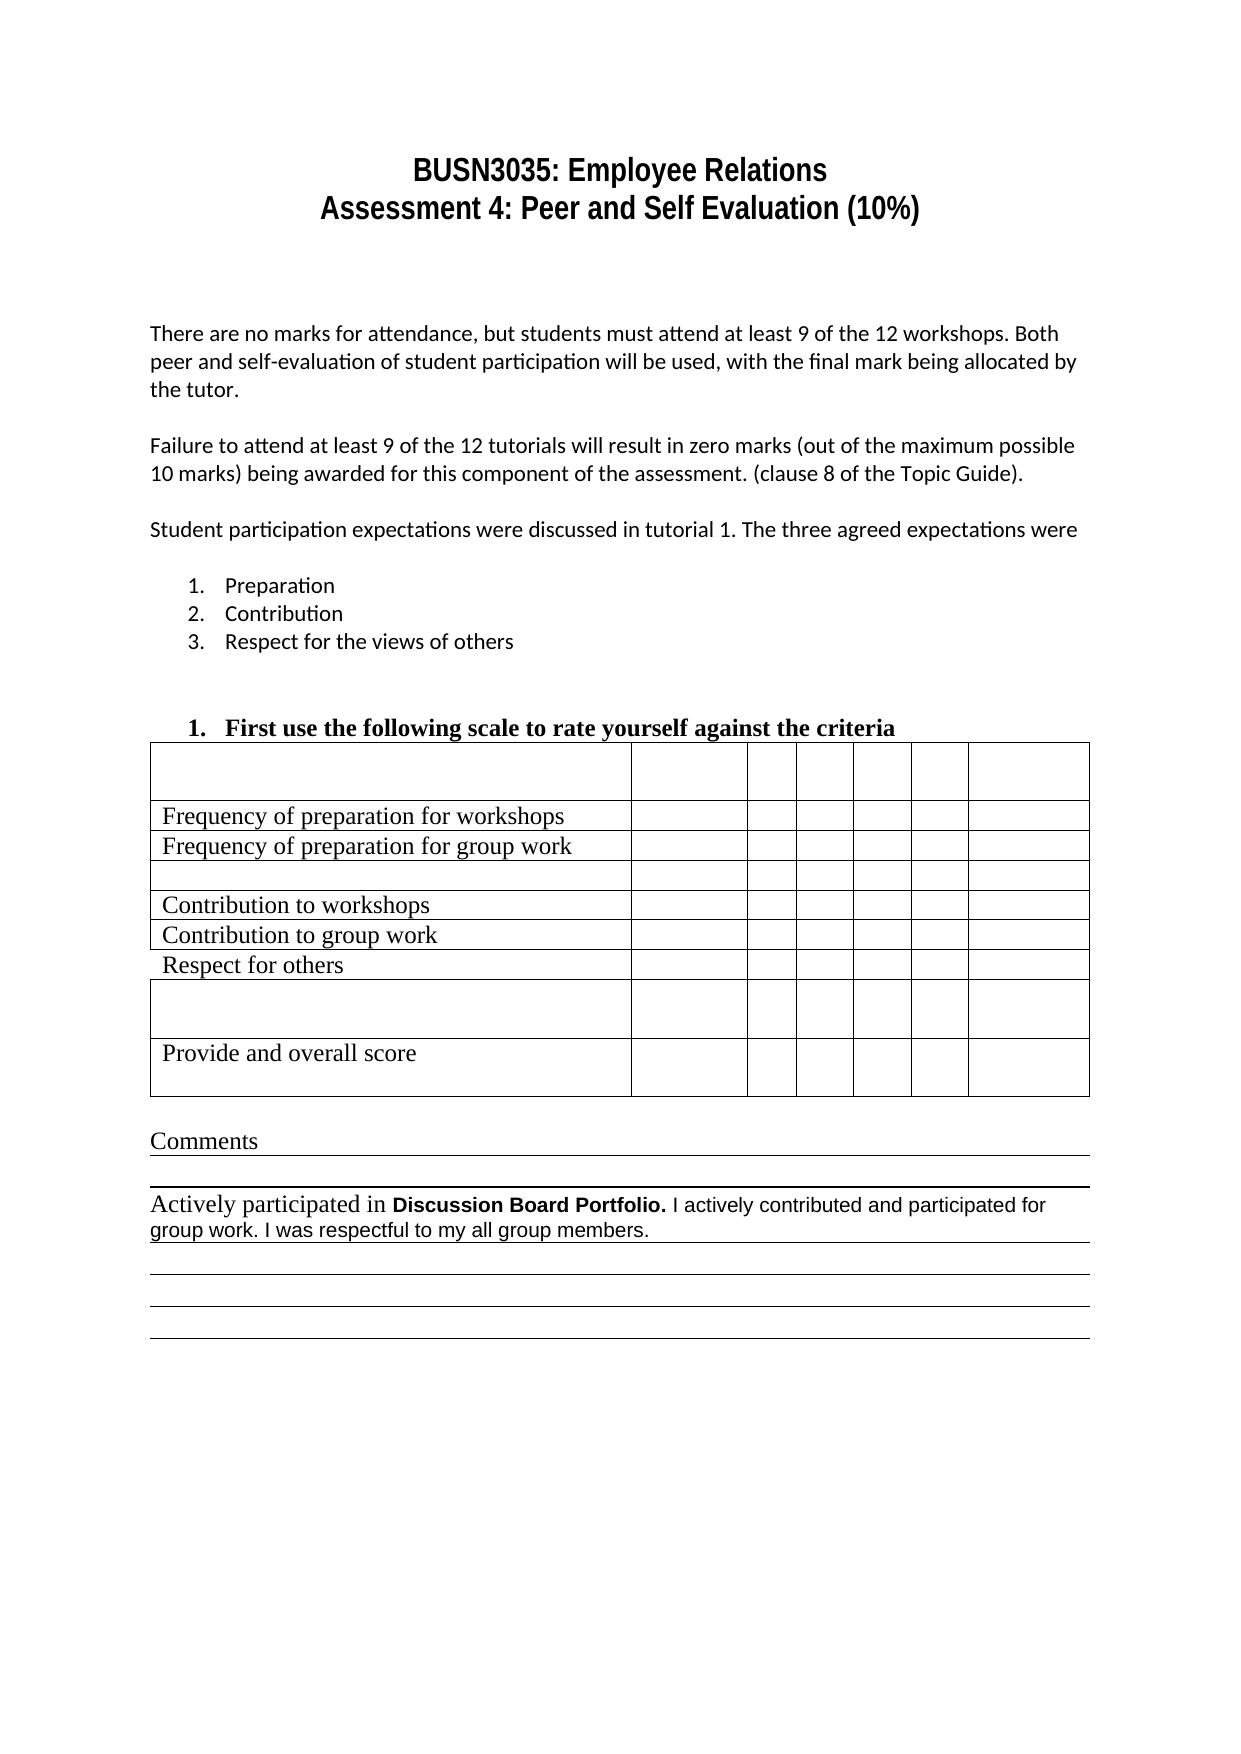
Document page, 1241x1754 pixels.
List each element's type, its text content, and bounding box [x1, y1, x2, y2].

table_cell [632, 831, 747, 860]
list Preparation [187, 571, 1090, 599]
table_cell [151, 980, 631, 1037]
text Failure to attend at least 9 of the 12 tutorials will result in zero marks (out of the maximum possible 10 marks) being awarded for this component of the assessment. (clause 8 of the Topic Guide). [150, 431, 1090, 487]
table_cell [854, 920, 911, 949]
list Actively participated in Discussion Board Portfolio. I actively contributed and participated for group work. I was respectful to my all group members. [150, 1188, 1090, 1242]
table_cell [969, 801, 1089, 830]
list First use the following scale to rate yourself against the criteria [187, 713, 1090, 742]
table_cell [912, 980, 968, 1037]
table_cell [854, 831, 911, 860]
list Respect for the views of others [187, 627, 1090, 655]
table_header [632, 743, 747, 800]
table_cell [912, 950, 968, 979]
table_cell [969, 950, 1089, 979]
table_header [854, 743, 911, 800]
table_cell Respect for others [151, 950, 631, 979]
text Assessment 4: Peer and Self Evaluation (10%) [150, 188, 1090, 226]
text BUSN3035: Employee Relations [150, 150, 1090, 188]
table_cell Frequency of preparation for group work [151, 831, 631, 860]
table_cell [797, 1039, 853, 1096]
table_cell Provide and overall score [151, 1039, 631, 1096]
table_cell [748, 831, 796, 860]
list Contribution [187, 599, 1090, 627]
table_cell Contribution to group work [151, 920, 631, 949]
table_cell [797, 891, 853, 919]
text There are no marks for attendance, but students must attend at least 9 of the 12 workshops. Both peer and self-evaluation of student participation will be used, with the final mark being allocated by the tutor. [150, 319, 1090, 403]
table_cell [151, 861, 631, 889]
table_cell [969, 831, 1089, 860]
table_cell [797, 920, 853, 949]
table_cell Contribution to workshops [151, 891, 631, 919]
list Comments [150, 1126, 1090, 1154]
table_cell [969, 920, 1089, 949]
table_cell [854, 980, 911, 1037]
table_cell [912, 891, 968, 919]
table_cell [797, 980, 853, 1037]
table_cell [797, 861, 853, 889]
table_header [797, 743, 853, 800]
table_cell [748, 980, 796, 1037]
table_cell [969, 861, 1089, 889]
table_cell [748, 801, 796, 830]
table_cell [797, 950, 853, 979]
table_cell [748, 920, 796, 949]
table_cell [969, 1039, 1089, 1096]
table_cell [854, 861, 911, 889]
text Student participation expectations were discussed in tutorial 1. The three agreed expectations were [150, 515, 1090, 543]
table_cell [748, 1039, 796, 1096]
table_cell [632, 801, 747, 830]
table_cell [797, 801, 853, 830]
table_cell [632, 950, 747, 979]
table_cell [632, 1039, 747, 1096]
table_cell [912, 801, 968, 830]
table_cell [912, 1039, 968, 1096]
table_cell [632, 861, 747, 889]
table_cell [969, 891, 1089, 919]
table_cell [969, 980, 1089, 1037]
table_cell [632, 980, 747, 1037]
table_cell [632, 920, 747, 949]
table_cell [912, 920, 968, 949]
table_cell [854, 950, 911, 979]
table_cell [854, 891, 911, 919]
table_cell [854, 801, 911, 830]
table_header [151, 743, 631, 800]
table_header [969, 743, 1089, 800]
table_header [748, 743, 796, 800]
table_cell [632, 891, 747, 919]
table_cell [854, 1039, 911, 1096]
table_cell [912, 831, 968, 860]
table_cell [748, 891, 796, 919]
table_cell [797, 831, 853, 860]
table_cell [912, 861, 968, 889]
table_cell [748, 861, 796, 889]
table_header [912, 743, 968, 800]
table_cell Frequency of preparation for workshops [151, 801, 631, 830]
table_cell [748, 950, 796, 979]
